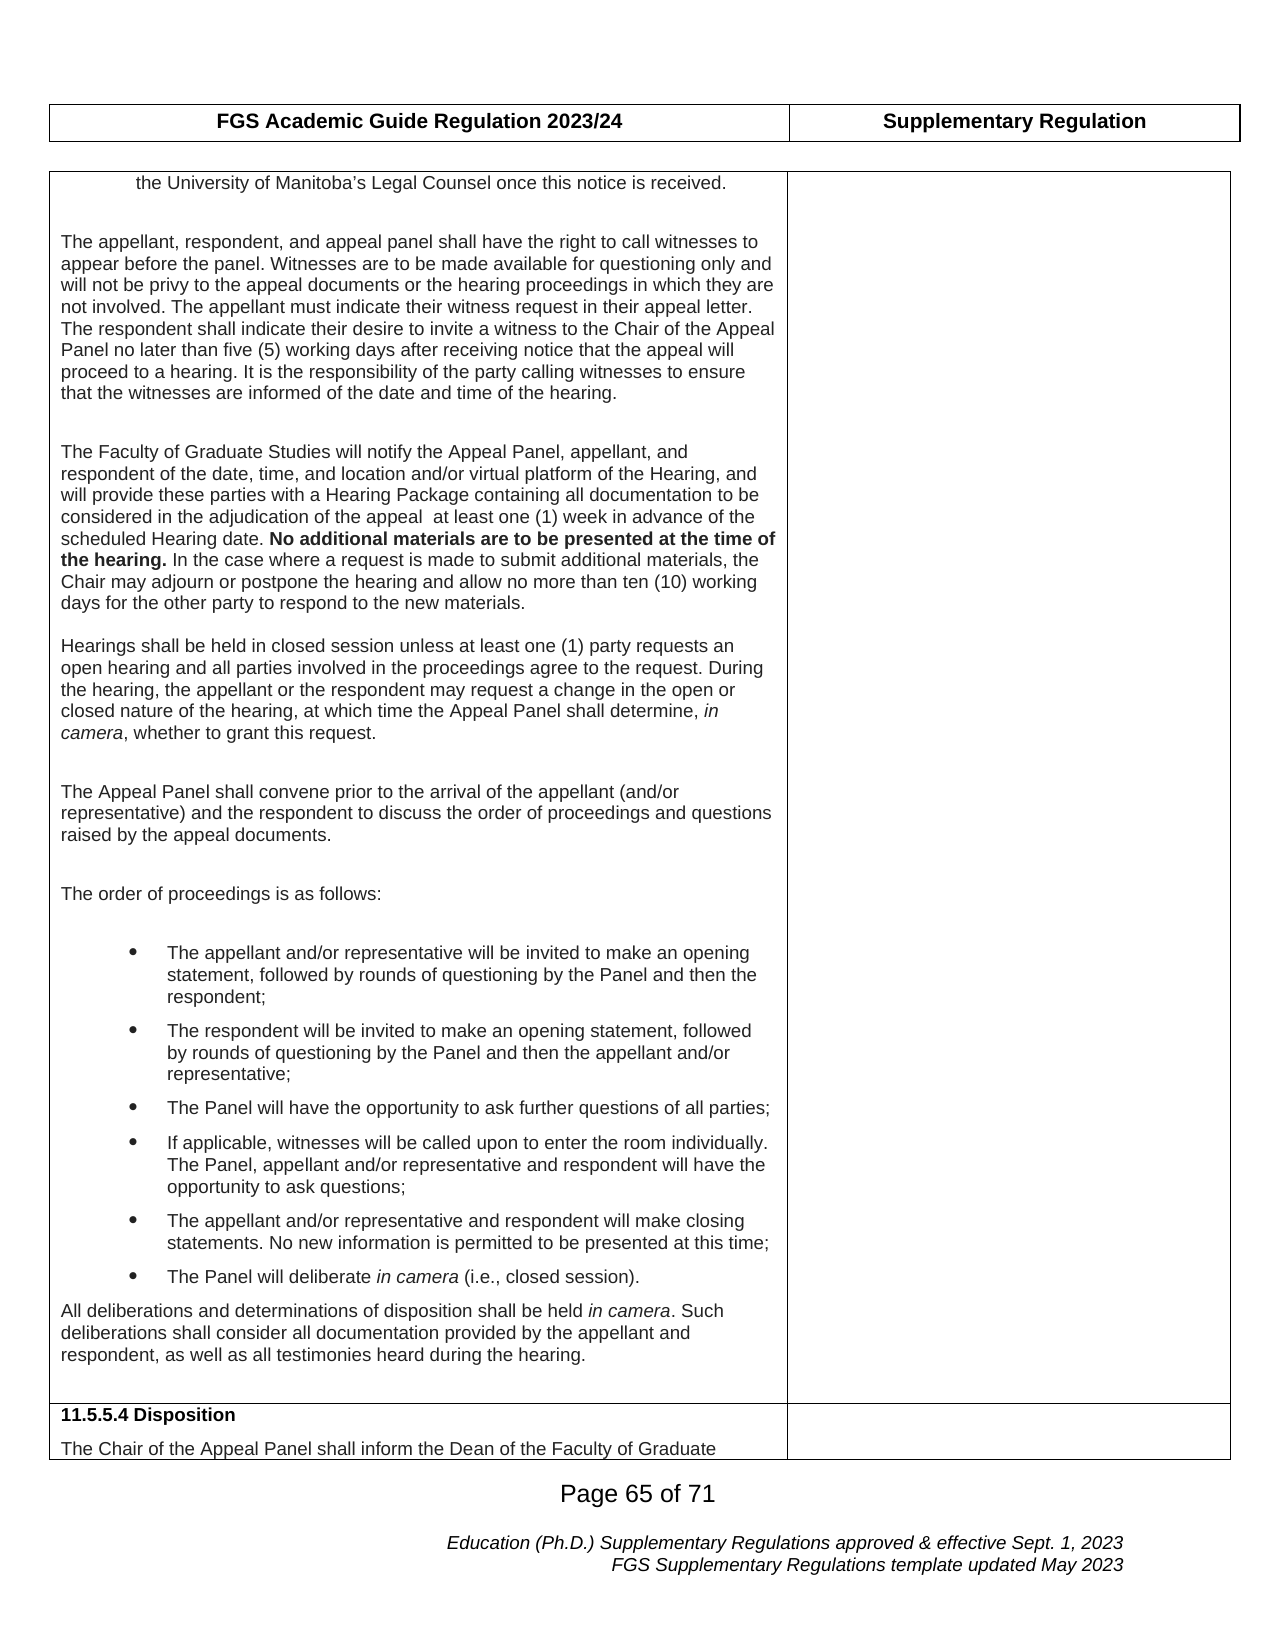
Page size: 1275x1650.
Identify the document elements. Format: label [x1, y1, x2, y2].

table_cell [50, 172, 787, 1402]
table_cell [788, 172, 1230, 1402]
table_cell [50, 1404, 787, 1459]
table_cell [788, 1404, 1230, 1459]
